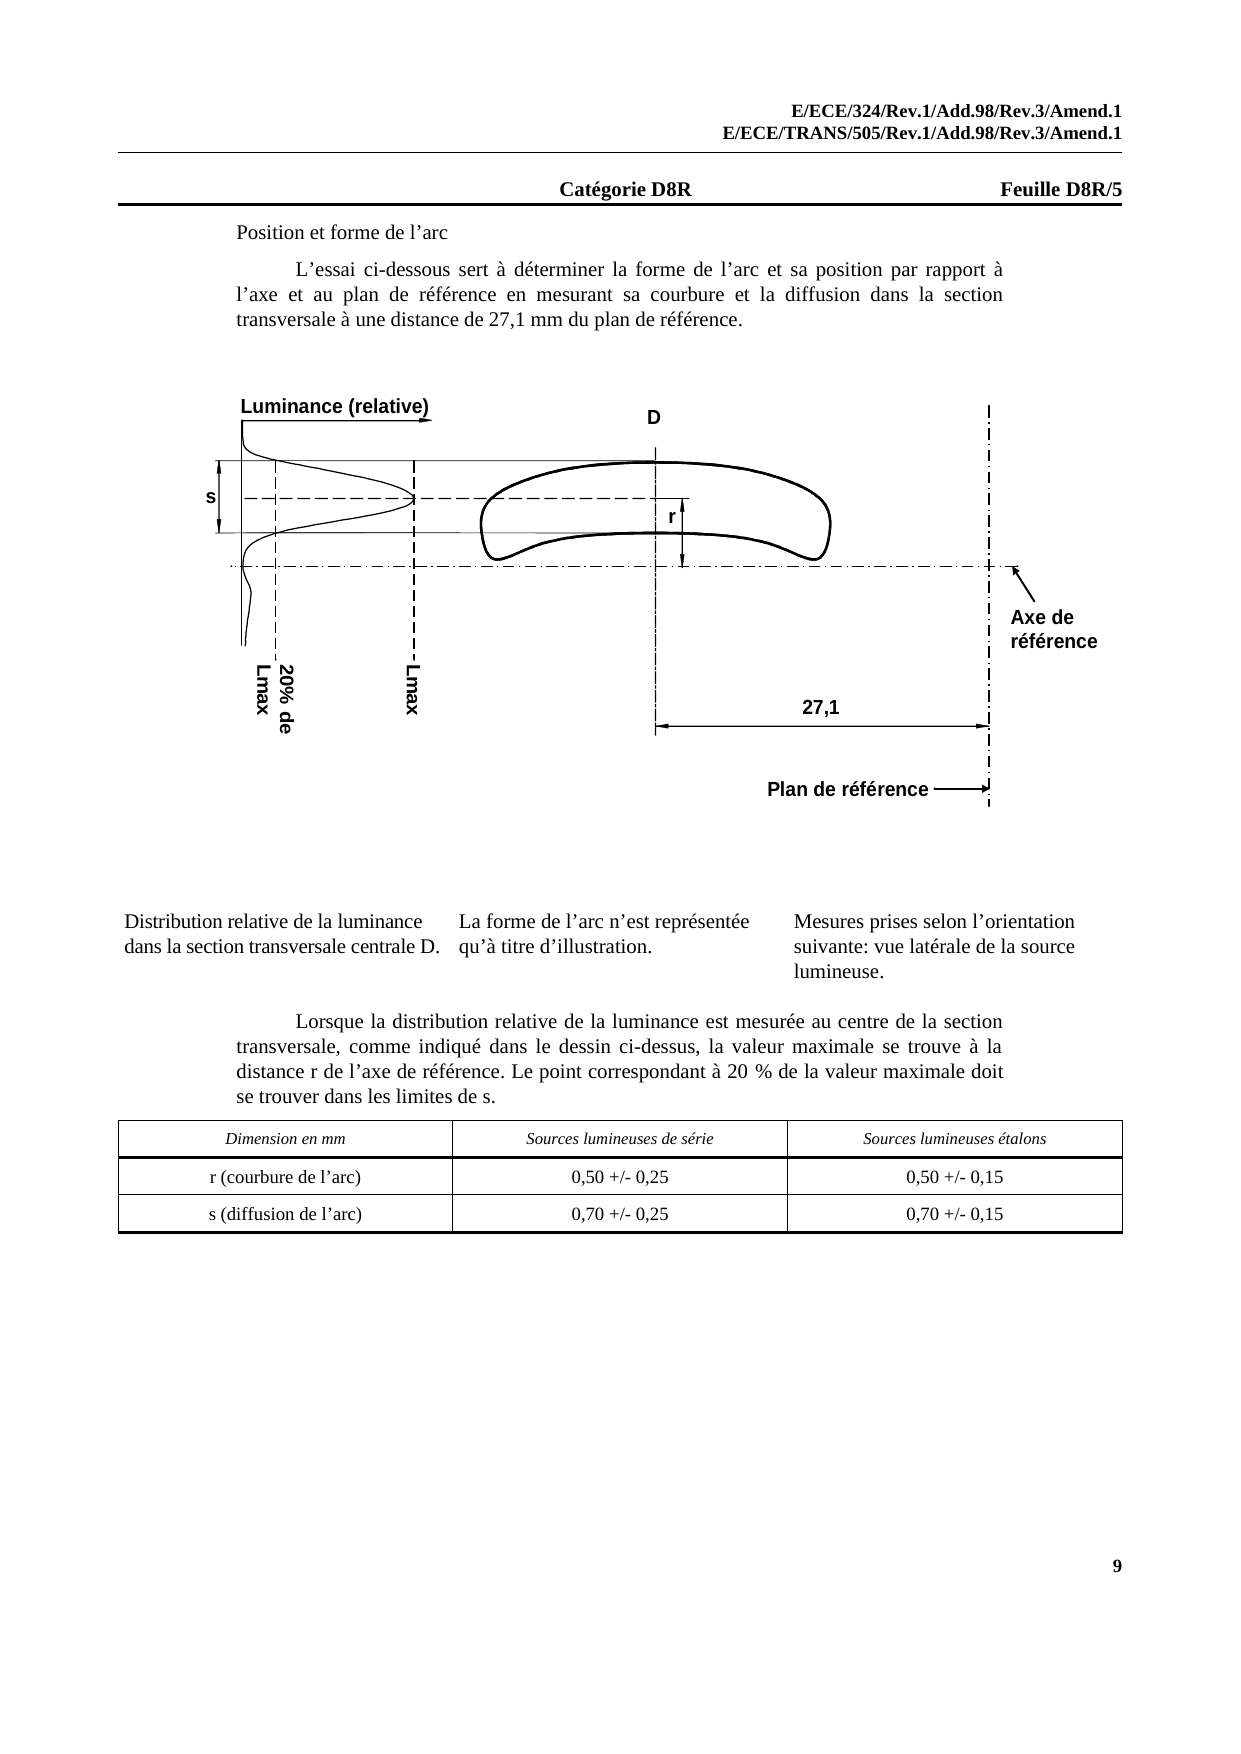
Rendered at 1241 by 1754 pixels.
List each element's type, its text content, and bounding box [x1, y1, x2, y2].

table_cell 0,70 +/- 0,15 [788, 1195, 1122, 1231]
table_cell 0,70 +/- 0,25 [453, 1195, 787, 1231]
table_header Sources lumineuses de série [453, 1121, 787, 1156]
text Position et forme de l’arc [236, 219, 1004, 244]
text Lorsque la distribution relative de la luminance est mesurée au centre de la section transversale, comme indiqué dans le dessin ci-dessus, la valeur maximale se trouve à la distance r de l’axe de référence. Le point correspondant à 20 % de la valeur maximale doit se trouver dans les limites de s. [236, 1008, 1004, 1108]
table_cell r (courbure de l’arc) [119, 1159, 452, 1194]
text Catégorie D8R Feuille D8R/5 [118, 177, 1122, 203]
table_header Distribution relative de la luminance dans la section transversale centrale D. [118, 908, 453, 983]
table_header Dimension en mm [119, 1121, 452, 1156]
table_header Sources lumineuses étalons [788, 1121, 1122, 1156]
text L’essai ci-dessous sert à déterminer la forme de l’arc et sa position par rapport à l’axe et au plan de référence en mesurant sa courbure et la diffusion dans la section transversale à une distance de 27,1 mm du plan de référence. [236, 256, 1004, 331]
table_cell 0,50 +/- 0,25 [453, 1159, 787, 1194]
table_cell s (diffusion de l’arc) [119, 1195, 452, 1231]
table_header La forme de l’arc n’est représentée qu’à titre d’illustration. [453, 908, 787, 983]
table_cell 0,50 +/- 0,15 [788, 1159, 1122, 1194]
table_header Mesures prises selon l’orientation suivante: vue latérale de la source lumineuse. [788, 908, 1122, 983]
